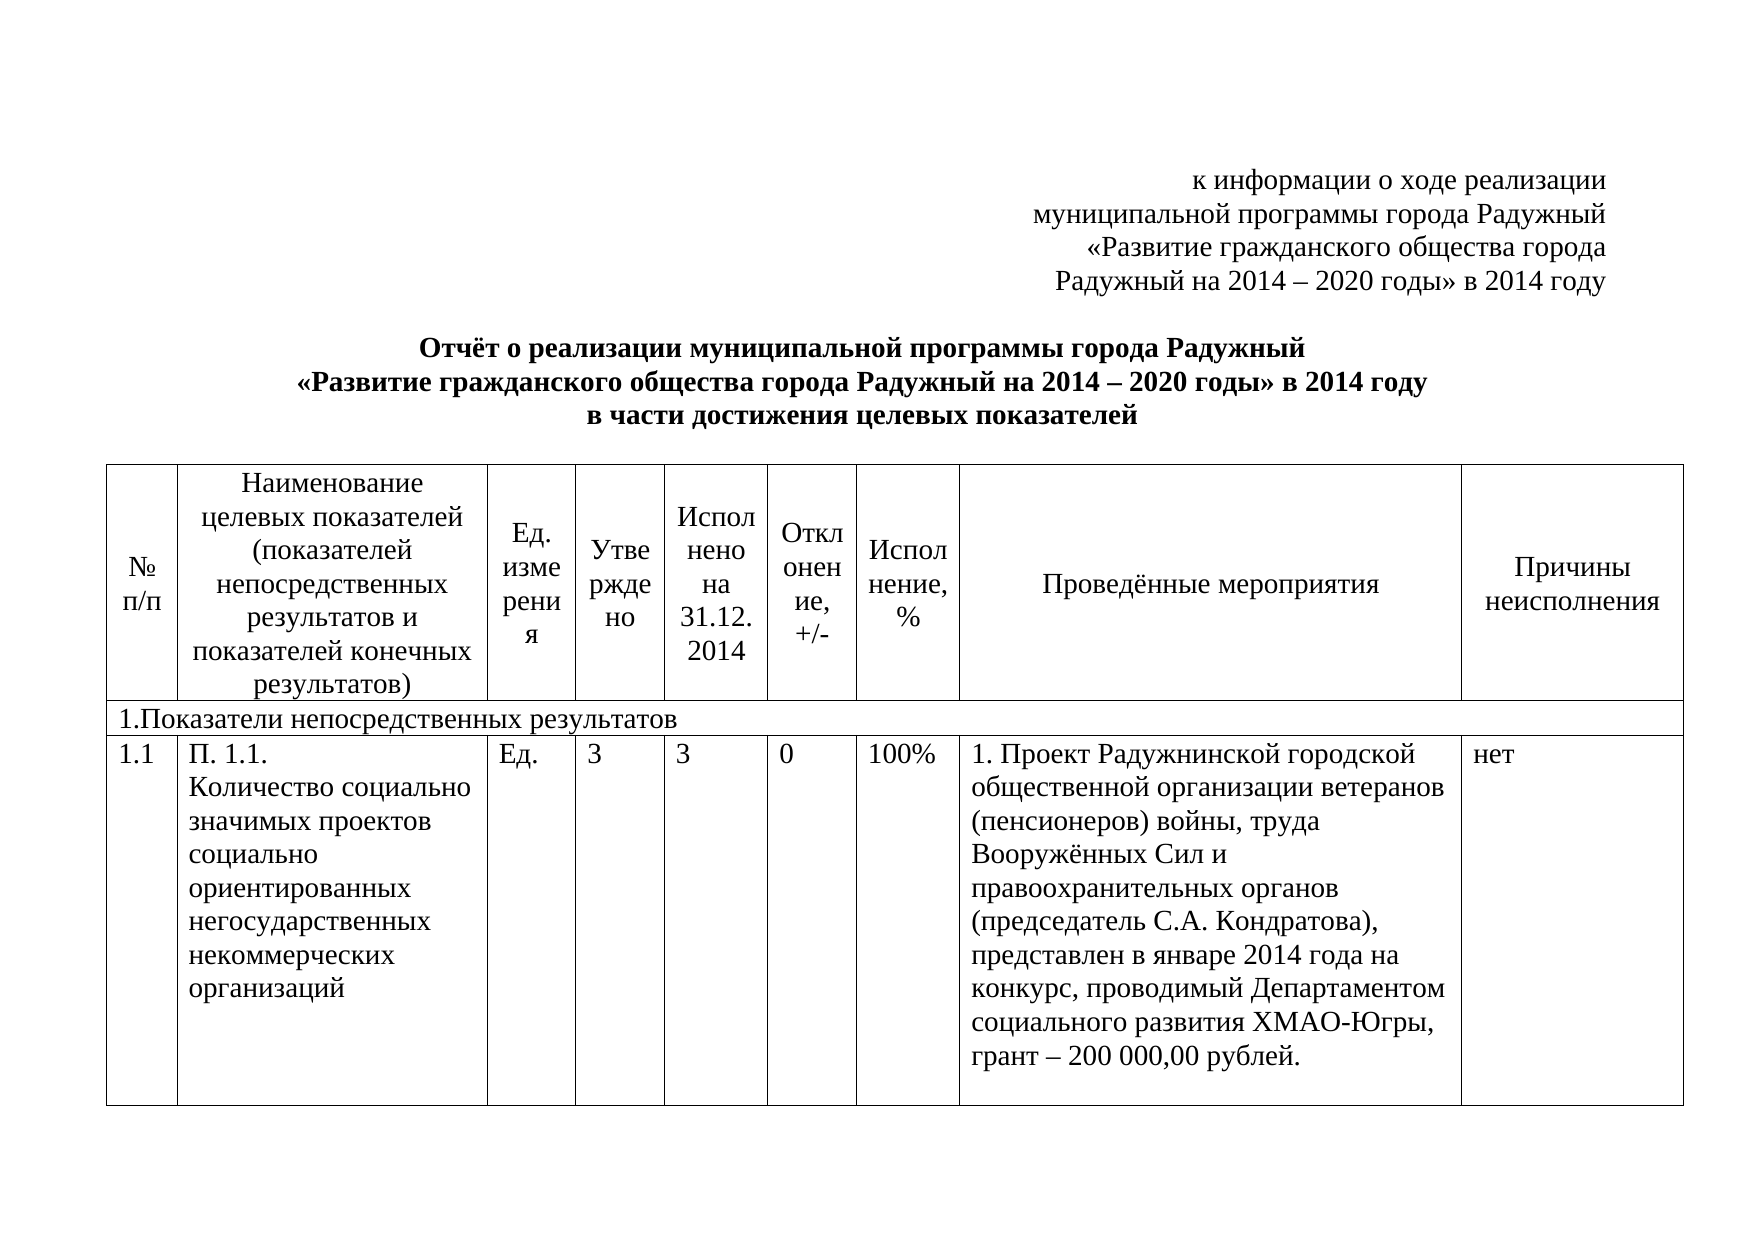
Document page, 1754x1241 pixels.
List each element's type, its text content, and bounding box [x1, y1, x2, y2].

text «Развитие гражданского общества города [118, 229, 1606, 263]
table_cell 3 [665, 736, 767, 1105]
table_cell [178, 736, 487, 1105]
table_cell нет [1462, 736, 1683, 1105]
table_cell 100% [857, 736, 959, 1105]
text «Развитие гражданского общества города Радужный на 2014 – 2020 годы» в 2014 году [118, 364, 1606, 397]
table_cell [960, 736, 1461, 1105]
table_cell 1.1 [107, 736, 177, 1105]
table_header Причины неисполнения [1462, 465, 1683, 700]
table_header Наименование целевых показателей (показателей непосредственных результатов и показателей конечных результатов) [178, 465, 487, 700]
table_header Утверждено [576, 465, 664, 700]
table_header № п/п [107, 465, 177, 700]
table_header Проведённые мероприятия [960, 465, 1461, 700]
text к информации о ходе реализации [118, 162, 1606, 196]
table_cell 3 [576, 736, 664, 1105]
table_cell 0 [768, 736, 856, 1105]
table_header Исполнение, % [857, 465, 959, 700]
text в части достижения целевых показателей [118, 397, 1606, 431]
text Радужный на 2014 – 2020 годы» в 2014 году [118, 263, 1606, 297]
table_header Исполнено на 31.12. 2014 [665, 465, 767, 700]
text муниципальной программы города Радужный [118, 196, 1606, 229]
table_cell Ед. [488, 736, 575, 1105]
table_cell 1.Показатели непосредственных результатов [107, 701, 1683, 735]
table_header Отклонение, +/- [768, 465, 856, 700]
table_header Ед. измерения [488, 465, 575, 700]
text Отчёт о реализации муниципальной программы города Радужный [118, 330, 1606, 364]
